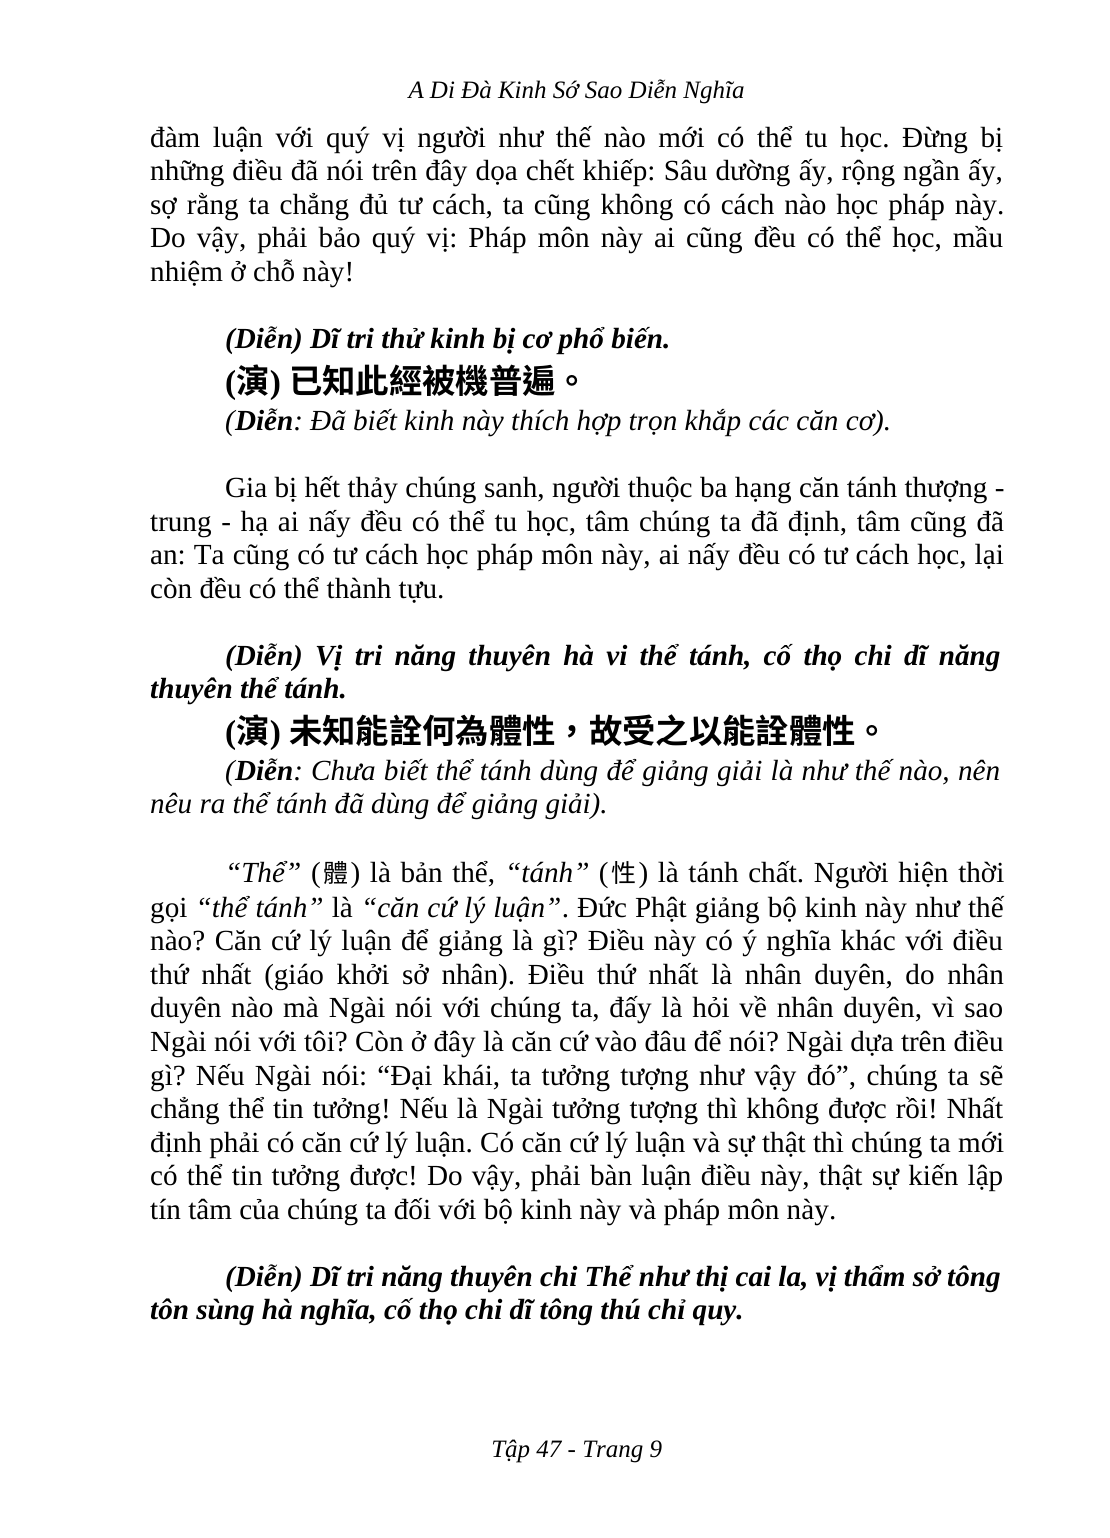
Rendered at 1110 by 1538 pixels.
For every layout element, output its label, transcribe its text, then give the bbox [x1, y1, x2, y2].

text (Diễn) Vị tri năng thuyên hà vi thể tánh, cố thọ chi dĩ năng thuyên thể tánh. [150, 638, 1005, 705]
text Gia bị hết thảy chúng sanh, người thuộc ba hạng căn tánh thượng - trung - hạ ai nấy đều có thể tu học, tâm chúng ta đã định, tâm cũng đã an: Ta cũng có tư cách học pháp môn này, ai nấy đều có tư cách học, lại còn đều có thể thành tựu. [150, 470, 1005, 604]
text (Diễn: Đã biết kinh này thích hợp trọn khắp các căn cơ). [150, 403, 1005, 437]
text “Thể” (體) là bản thể, “tánh” (性) là tánh chất. Người hiện thời gọi “thể tánh” là “căn cứ lý luận”. Đức Phật giảng bộ kinh này như thế nào? Căn cứ lý luận để giảng là gì? Điều này có ý nghĩa khác với điều thứ nhất (giáo khởi sở nhân). Điều thứ nhất là nhân duyên, do nhân duyên nào mà Ngài nói với chúng ta, đấy là hỏi về nhân duyên, vì sao Ngài nói với tôi? Còn ở đây là căn cứ vào đâu để nói? Ngài dựa trên điều gì? Nếu Ngài nói: “Đại khái, ta tưởng tượng như vậy đó”, chúng ta sẽ chẳng thể tin tưởng! Nếu là Ngài tưởng tượng thì không được rồi! Nhất định phải có căn cứ lý luận. Có căn cứ lý luận và sự thật thì chúng ta mới có thể tin tưởng được! Do vậy, phải bàn luận điều này, thật sự kiến lập tín tâm của chúng ta đối với bộ kinh này và pháp môn này. [150, 854, 1005, 1225]
text (Diễn) Dĩ tri thử kinh bị cơ phổ biến. [150, 321, 1005, 355]
text (Diễn: Chưa biết thể tánh dùng để giảng giải là như thế nào, nên nêu ra thể tánh đã dùng để giảng giải). [150, 753, 1005, 820]
text (Diễn) Dĩ tri năng thuyên chi Thể như thị cai la, vị thẩm sở tông tôn sùng hà nghĩa, cố thọ chi dĩ tông thú chỉ quy. [150, 1259, 1005, 1326]
text (演) 未知能詮何為體性，故受之以能詮體性。 [150, 705, 1005, 753]
text (演) 已知此經被機普遍。 [150, 355, 1005, 403]
